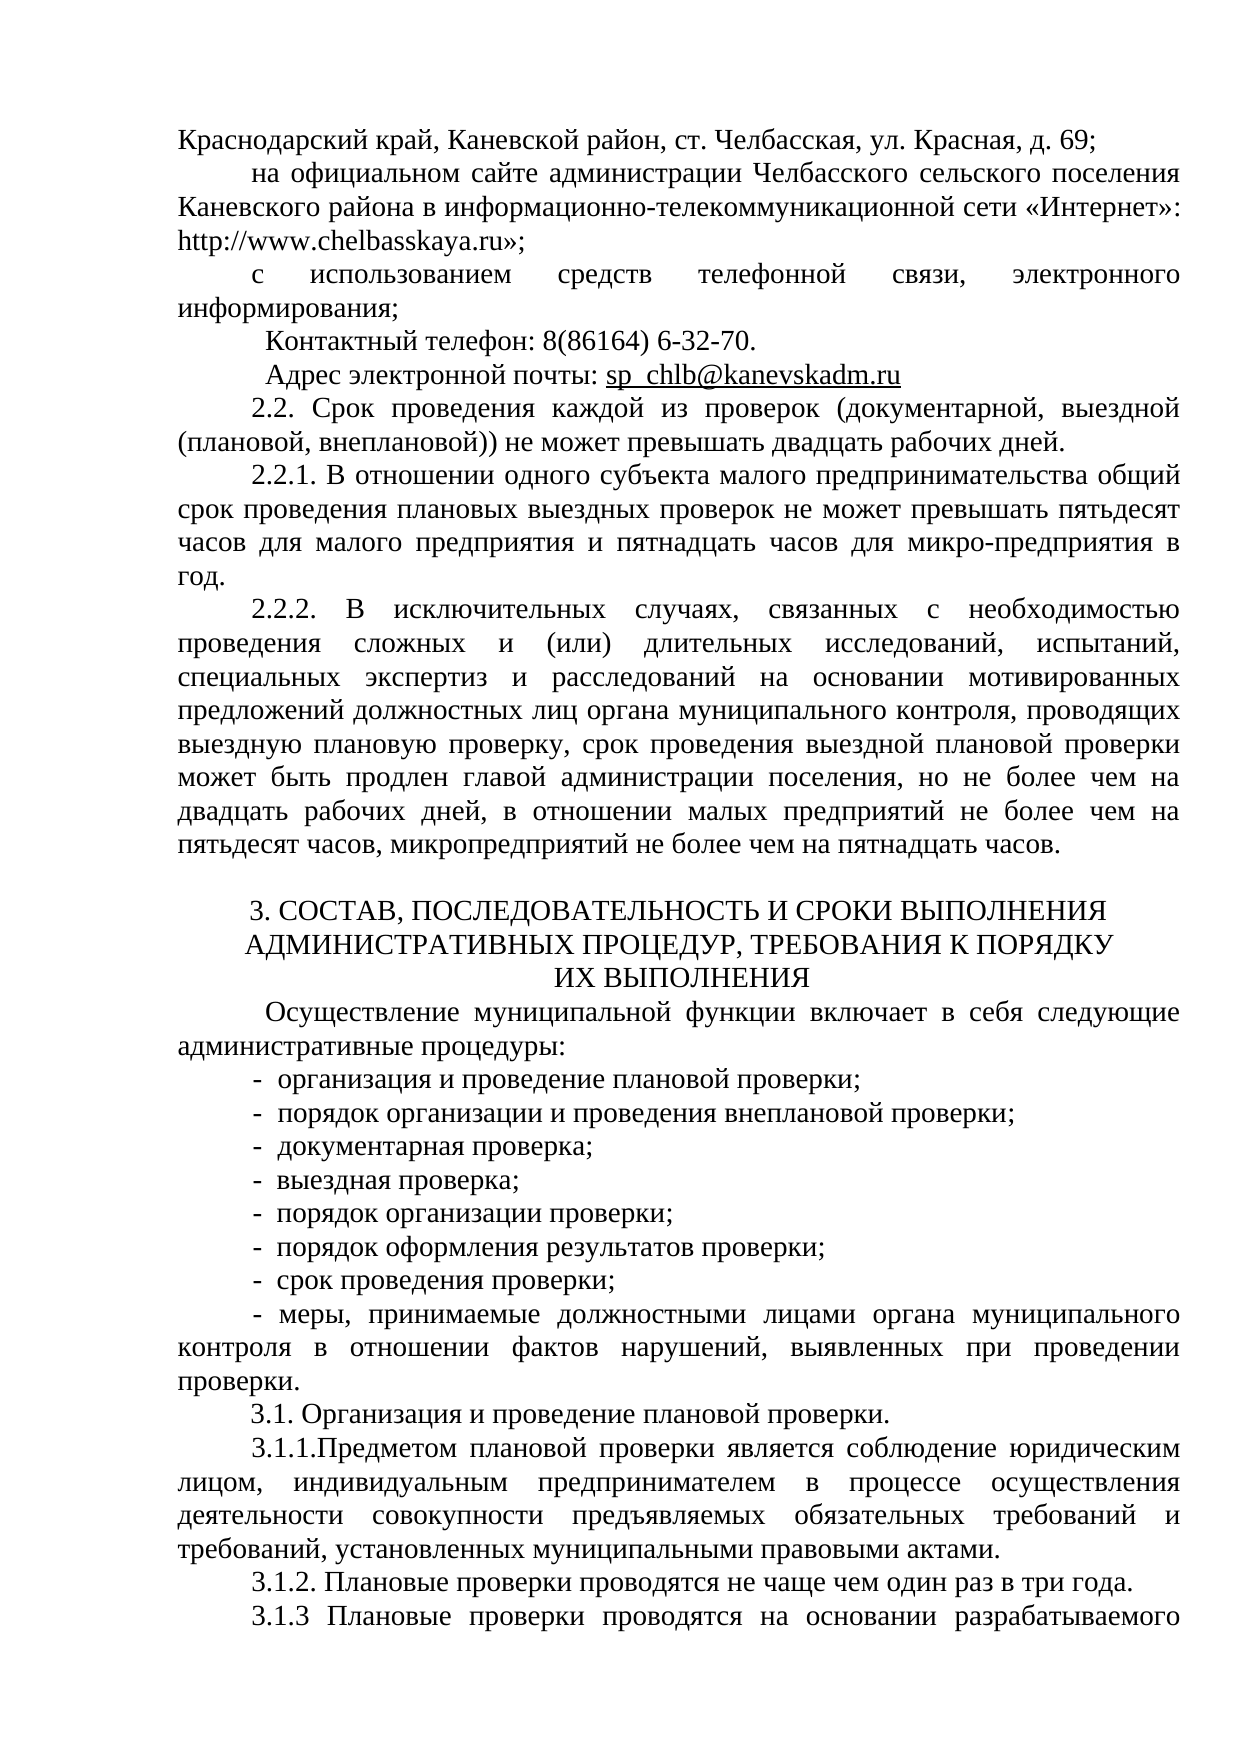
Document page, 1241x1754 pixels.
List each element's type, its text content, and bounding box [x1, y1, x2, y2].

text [177, 122, 1181, 156]
list документарная проверка; [252, 1128, 1181, 1162]
text 3. СОСТАВ, ПОСЛЕДОВАТЕЛЬНОСТЬ И СРОКИ ВЫПОЛНЕНИЯ АДМИНИСТРАТИВНЫХ ПРОЦЕДУР, ТРЕБОВАНИЯ К ПОРЯДКУ [176, 893, 1181, 961]
text 2.2.1. В отношении одного субъекта малого предпринимательства общий срок проведения плановых выездных проверок не может превышать пятьдесят часов для малого предприятия и пятнадцать часов для микро-предприятия в год. [177, 457, 1181, 592]
text - выездная проверка; [177, 1162, 1181, 1195]
text - срок проведения проверки; [177, 1262, 1181, 1296]
text Осуществление муниципальной функции включает в себя следующие административные процедуры: [177, 994, 1181, 1061]
text 3.1.1.Предметом плановой проверки является соблюдение юридическим лицом, индивидуальным предпринимателем в процессе осуществления деятельности совокупности предъявляемых обязательных требований и требований, установленных муниципальными правовыми актами. [177, 1430, 1181, 1564]
text - порядок организации проверки; [177, 1195, 1181, 1229]
text на официальном сайте администрации Челбасского сельского поселения Каневского района в информационно-телекоммуникационной сети «Интернет»: http://www.chelbasskaya.ru»; [177, 156, 1181, 256]
text Адрес электронной почты: sp_chlb@kanevskadm.ru [177, 357, 1181, 390]
text 3.1. Организация и проведение плановой проверки. [176, 1397, 1181, 1430]
text 3.1.2. Плановые проверки проводятся не чаще чем один раз в три года. [177, 1564, 1181, 1598]
text с использованием средств телефонной связи, электронного информирования; [177, 256, 1181, 323]
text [177, 1598, 1181, 1631]
text 2.2. Срок проведения каждой из проверок (документарной, выездной (плановой, внеплановой)) не может превышать двадцать рабочих дней. [177, 390, 1181, 457]
text 2.2.2. В исключительных случаях, связанных с необходимостью проведения сложных и (или) длительных исследований, испытаний, специальных экспертиз и расследований на основании мотивированных предложений должностных лиц органа муниципального контроля, проводящих выездную плановую проверку, срок проведения выездной плановой проверки может быть продлен главой администрации поселения, но не более чем на двадцать рабочих дней, в отношении малых предприятий не более чем на пятьдесят часов, микропредприятий не более чем на пятнадцать часов. [177, 592, 1181, 860]
text - меры, принимаемые должностными лицами органа муниципального контроля в отношении фактов нарушений, выявленных при проведении проверки. [177, 1296, 1181, 1397]
text Контактный телефон: 8(86164) 6-32-70. [177, 323, 1181, 357]
text - порядок оформления результатов проверки; [177, 1229, 1181, 1262]
text ИХ ВЫПОЛНЕНИЯ [176, 961, 1181, 994]
list организация и проведение плановой проверки; [252, 1061, 1181, 1095]
list порядок организации и проведения внеплановой проверки; [252, 1095, 1181, 1128]
